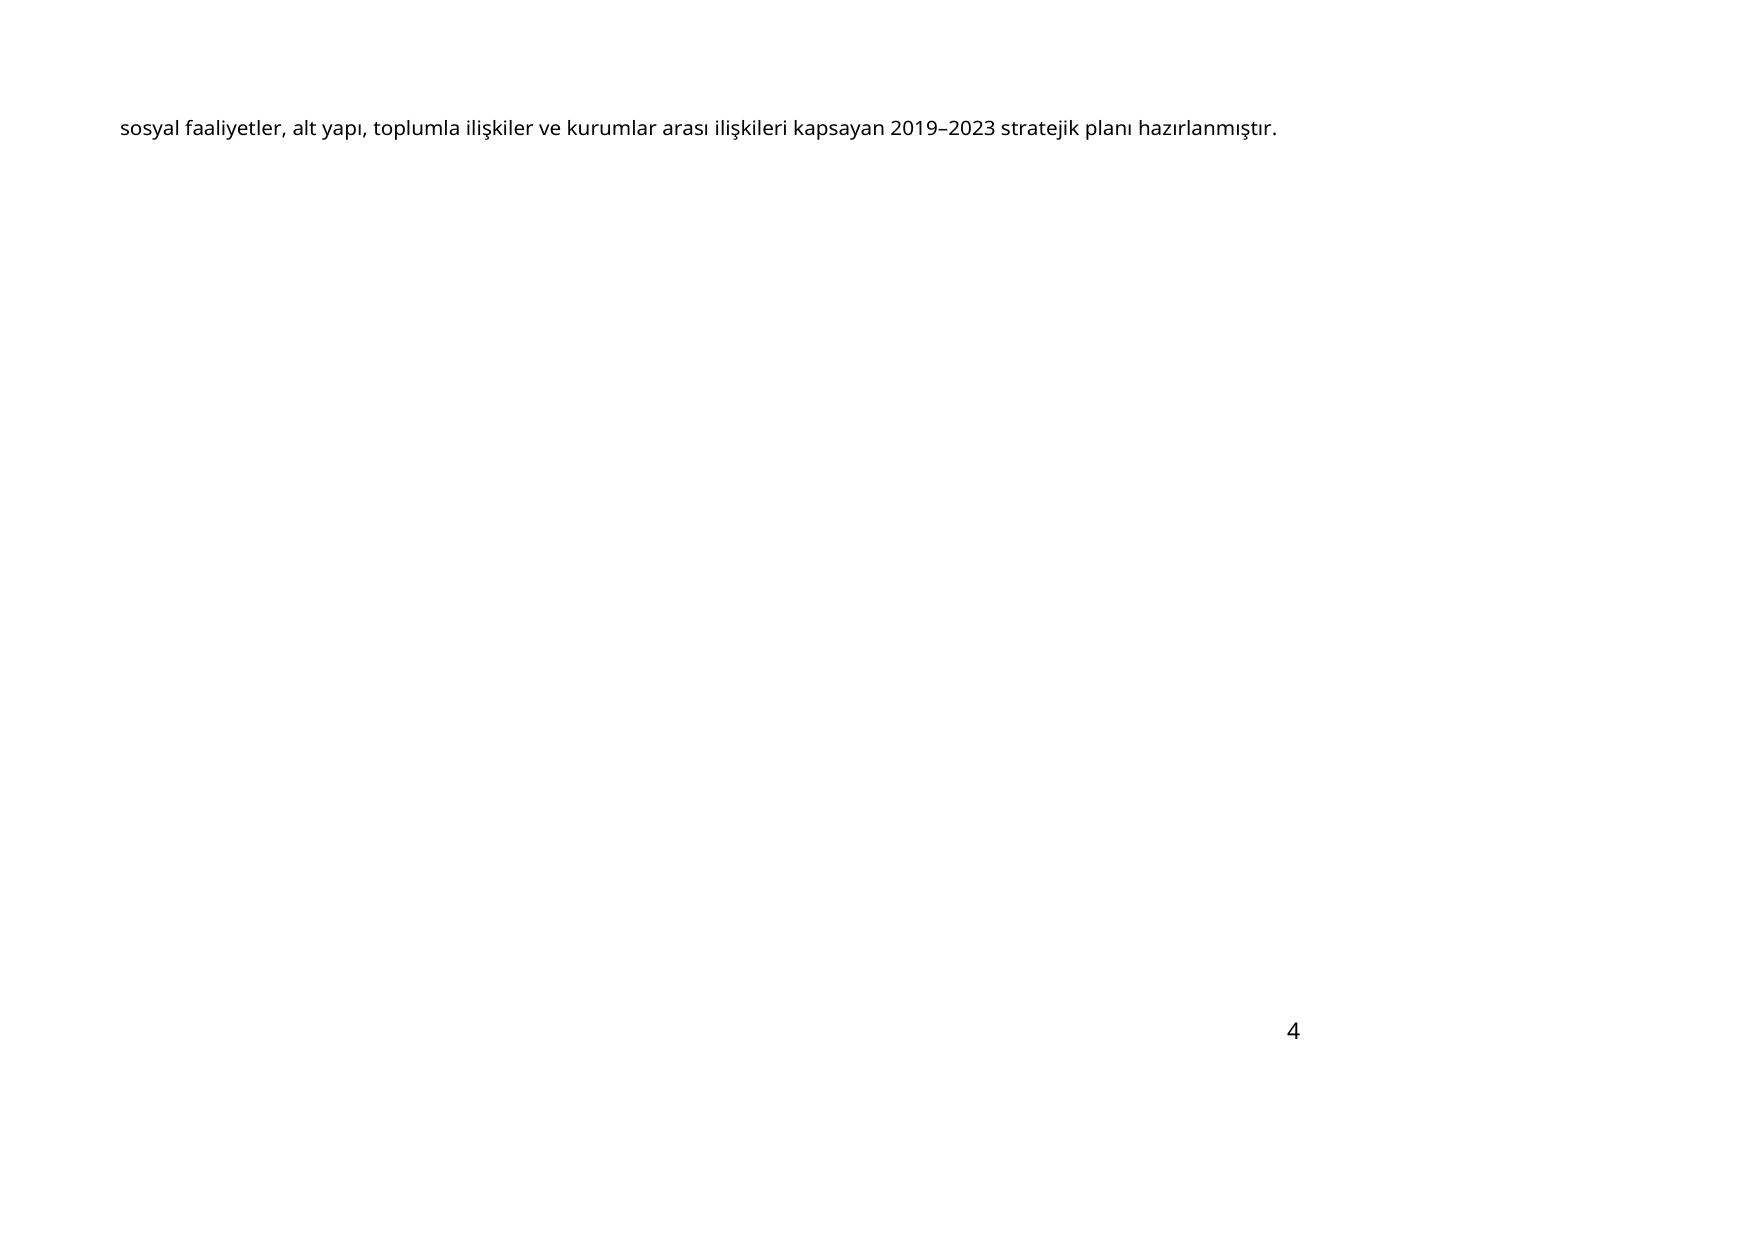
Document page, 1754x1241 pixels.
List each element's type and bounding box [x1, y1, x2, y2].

text [120, 114, 1302, 142]
